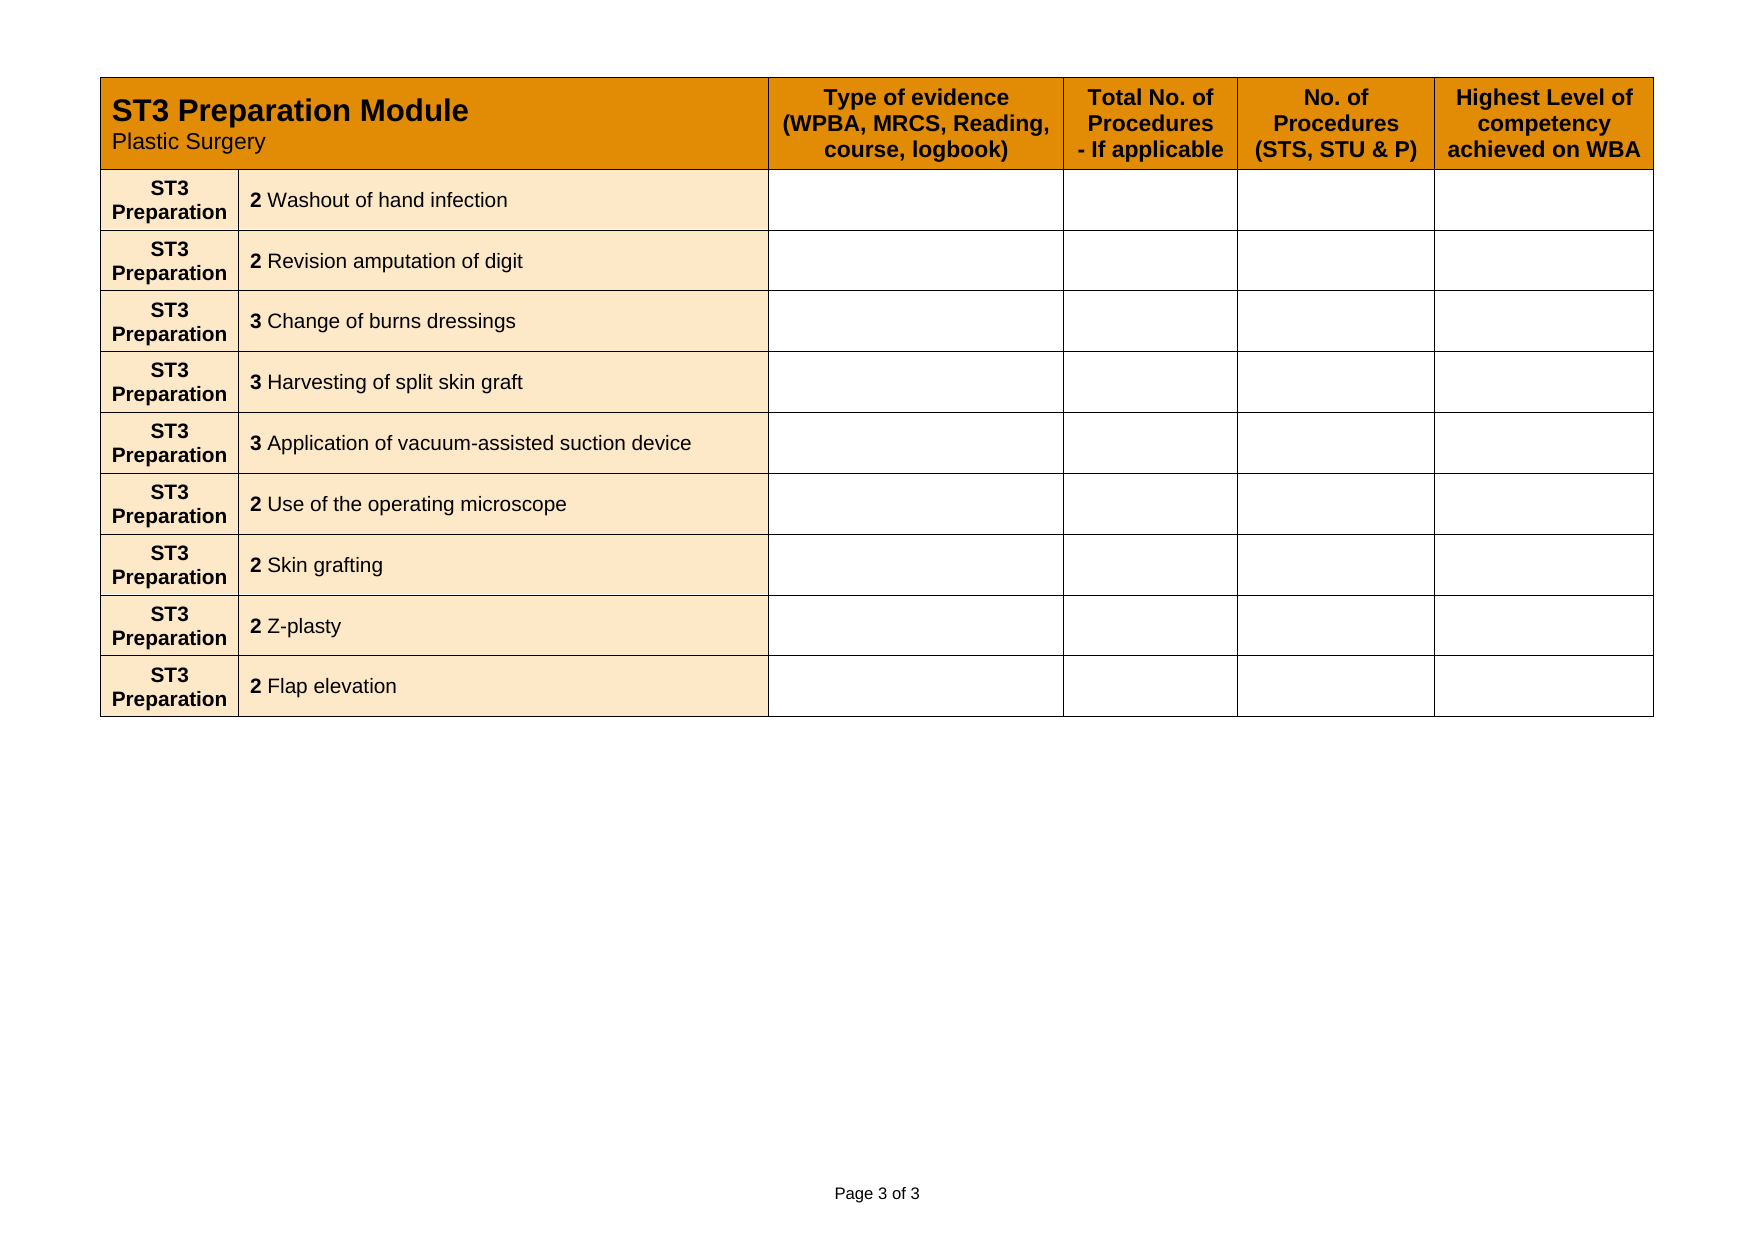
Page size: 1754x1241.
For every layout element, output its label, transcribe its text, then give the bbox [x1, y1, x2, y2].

table_cell 3 Application of vacuum-assisted suction device [239, 413, 768, 473]
table_cell 2 Flap elevation [239, 656, 768, 716]
table_cell 2 Z-plasty [239, 596, 768, 655]
table_cell ST3 Preparation [101, 596, 238, 655]
table_cell [1238, 656, 1434, 716]
table_cell [1435, 352, 1653, 412]
table_cell [769, 413, 1063, 473]
table_cell [769, 474, 1063, 534]
table_header Type of evidence (WPBA, MRCS, Reading, course, logbook) [769, 78, 1063, 169]
table_cell [1064, 596, 1237, 655]
table_cell 2 Revision amputation of digit [239, 231, 768, 290]
table_cell [769, 170, 1063, 229]
table_cell [1238, 596, 1434, 655]
table_header No. of Procedures (STS, STU & P) [1238, 78, 1434, 169]
table_cell [1238, 413, 1434, 473]
table_cell ST3 Preparation [101, 413, 238, 473]
table_cell ST3 Preparation [101, 535, 238, 594]
table_header Highest Level of competency achieved on WBA [1435, 78, 1653, 169]
table_cell [769, 535, 1063, 594]
table_cell ST3 Preparation [101, 291, 238, 351]
table_cell [1435, 656, 1653, 716]
table_cell ST3 Preparation [101, 352, 238, 412]
table_cell [1238, 170, 1434, 229]
table_cell [1435, 231, 1653, 290]
table_cell [769, 352, 1063, 412]
table_header ST3 Preparation Module Plastic Surgery [101, 78, 768, 169]
table_cell ST3 Preparation [101, 656, 238, 716]
table_cell [769, 291, 1063, 351]
table_cell [1064, 535, 1237, 594]
table_cell [1435, 596, 1653, 655]
table_cell [1064, 656, 1237, 716]
table_cell [769, 656, 1063, 716]
table_cell [1435, 474, 1653, 534]
table_cell [1064, 231, 1237, 290]
table_cell [769, 596, 1063, 655]
table_cell ST3 Preparation [101, 170, 238, 229]
table_cell [1435, 535, 1653, 594]
table_cell [1238, 291, 1434, 351]
table_header Total No. of Procedures - If applicable [1064, 78, 1237, 169]
table_cell ST3 Preparation [101, 474, 238, 534]
table_cell ST3 Preparation [101, 231, 238, 290]
table_cell [769, 231, 1063, 290]
table_cell 3 Change of burns dressings [239, 291, 768, 351]
table_cell [1064, 352, 1237, 412]
table_cell [1238, 474, 1434, 534]
table_cell [1238, 352, 1434, 412]
table_cell [1064, 170, 1237, 229]
table_cell 3 Harvesting of split skin graft [239, 352, 768, 412]
table_cell [1435, 170, 1653, 229]
table_cell 2 Skin grafting [239, 535, 768, 594]
table_cell [1238, 535, 1434, 594]
table_cell 2 Washout of hand infection [239, 170, 768, 229]
table_cell 2 Use of the operating microscope [239, 474, 768, 534]
table_cell [1064, 291, 1237, 351]
table_cell [1435, 291, 1653, 351]
table_cell [1238, 231, 1434, 290]
table_cell [1064, 474, 1237, 534]
table_cell [1435, 413, 1653, 473]
table_cell [1064, 413, 1237, 473]
